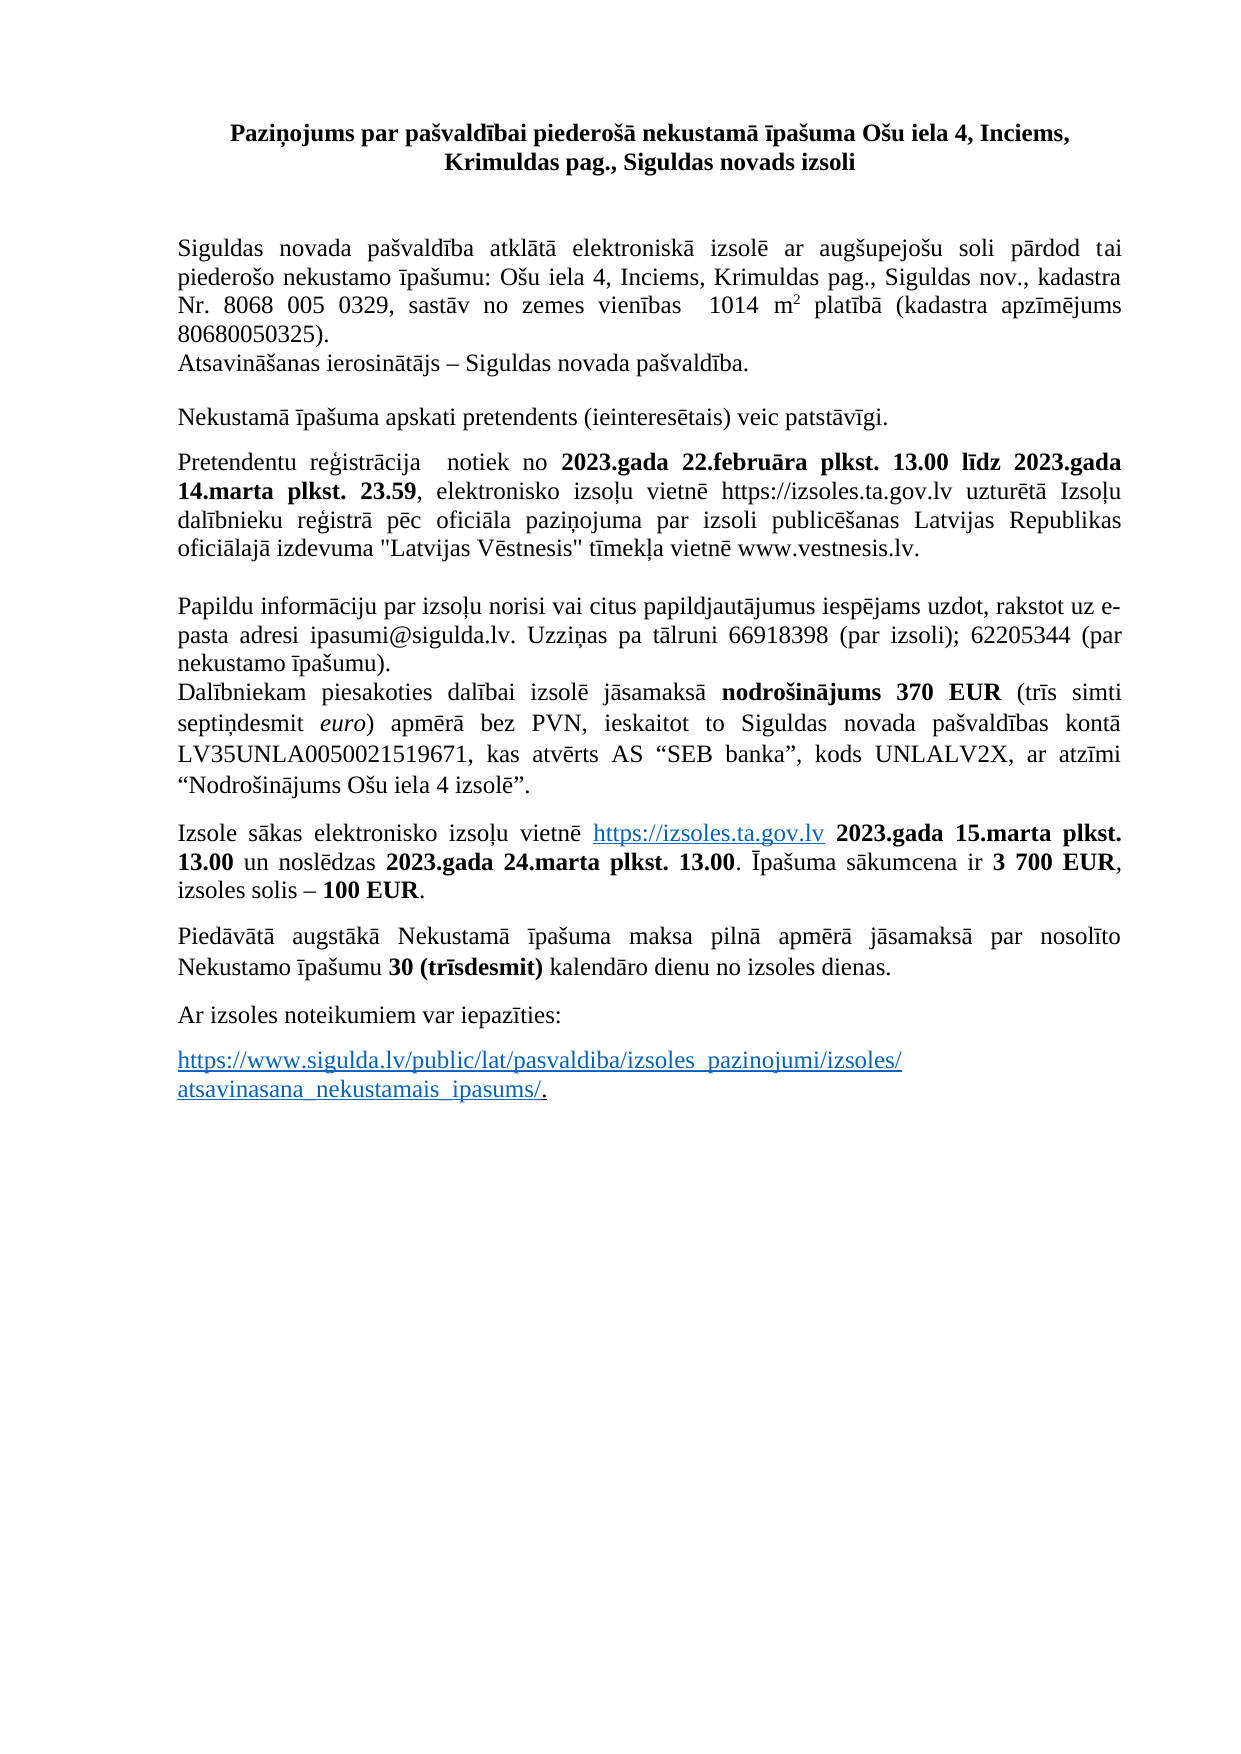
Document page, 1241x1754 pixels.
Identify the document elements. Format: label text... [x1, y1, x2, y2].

text Ar izsoles noteikumiem var iepazīties: [177, 1000, 1122, 1028]
text Papildu informāciju par izsoļu norisi vai citus papildjautājumus iespējams uzdot, rakstot uz e-pasta adresi ipasumi@sigulda.lv. Uzziņas pa tālruni 66918398 (par izsoli); 62205344 (par nekustamo īpašumu). [177, 591, 1122, 677]
text Paziņojums par pašvaldībai piederošā nekustamā īpašuma Ošu iela 4, Inciems, Krimuldas pag., Siguldas novads izsoli [177, 118, 1122, 176]
text Nekustamā īpašuma apskati pretendents (ieinteresētais) veic patstāvīgi. [177, 402, 1122, 431]
text Dalībniekam piesakoties dalībai izsolē jāsamaksā nodrošinājums 370 EUR (trīs simti septiņdesmit euro) apmērā bez PVN, ieskaitot to Siguldas novada pašvaldības kontā LV35UNLA0050021519671, kas atvērts AS “SEB banka”, kods UNLALV2X, ar atzīmi “Nodrošinājums Ošu iela 4 izsolē”. [177, 677, 1122, 799]
text Siguldas novada pašvaldība atklātā elektroniskā izsolē ar augšupejošu soli pārdod tai piederošo nekustamo īpašumu: Ošu iela 4, Inciems, Krimuldas pag., Siguldas nov., kadastra Nr. 8068 005 0329, sastāv no zemes vienības 1014 m2 platībā (kadastra apzīmējums 80680050325). [177, 233, 1122, 348]
text Pretendentu reģistrācija notiek no 2023.gada 22.februāra plkst. 13.00 līdz 2023.gada 14.marta plkst. 23.59, elektronisko izsoļu vietnē https://izsoles.ta.gov.lv uzturētā Izsoļu dalībnieku reģistrā pēc oficiāla paziņojuma par izsoli publicēšanas Latvijas Republikas oficiālajā izdevuma "Latvijas Vēstnesis" tīmekļa vietnē www.vestnesis.lv. [177, 447, 1122, 562]
text https://www.sigulda.lv/public/lat/pasvaldiba/izsoles_pazinojumi/izsoles/atsavinasana_nekustamais_ipasums/. [177, 1045, 1122, 1103]
text Izsole sākas elektronisko izsoļu vietnē https://izsoles.ta.gov.lv 2023.gada 15.marta plkst. 13.00 un noslēdzas 2023.gada 24.marta plkst. 13.00. Īpašuma sākumcena ir 3 700 EUR, izsoles solis – 100 EUR. [177, 818, 1122, 904]
text Atsavināšanas ierosinātājs – Siguldas novada pašvaldība. [177, 348, 1122, 377]
text Piedāvātā augstākā Nekustamā īpašuma maksa pilnā apmērā jāsamaksā par nosolīto Nekustamo īpašumu 30 (trīsdesmit) kalendāro dienu no izsoles dienas. [177, 921, 1122, 981]
